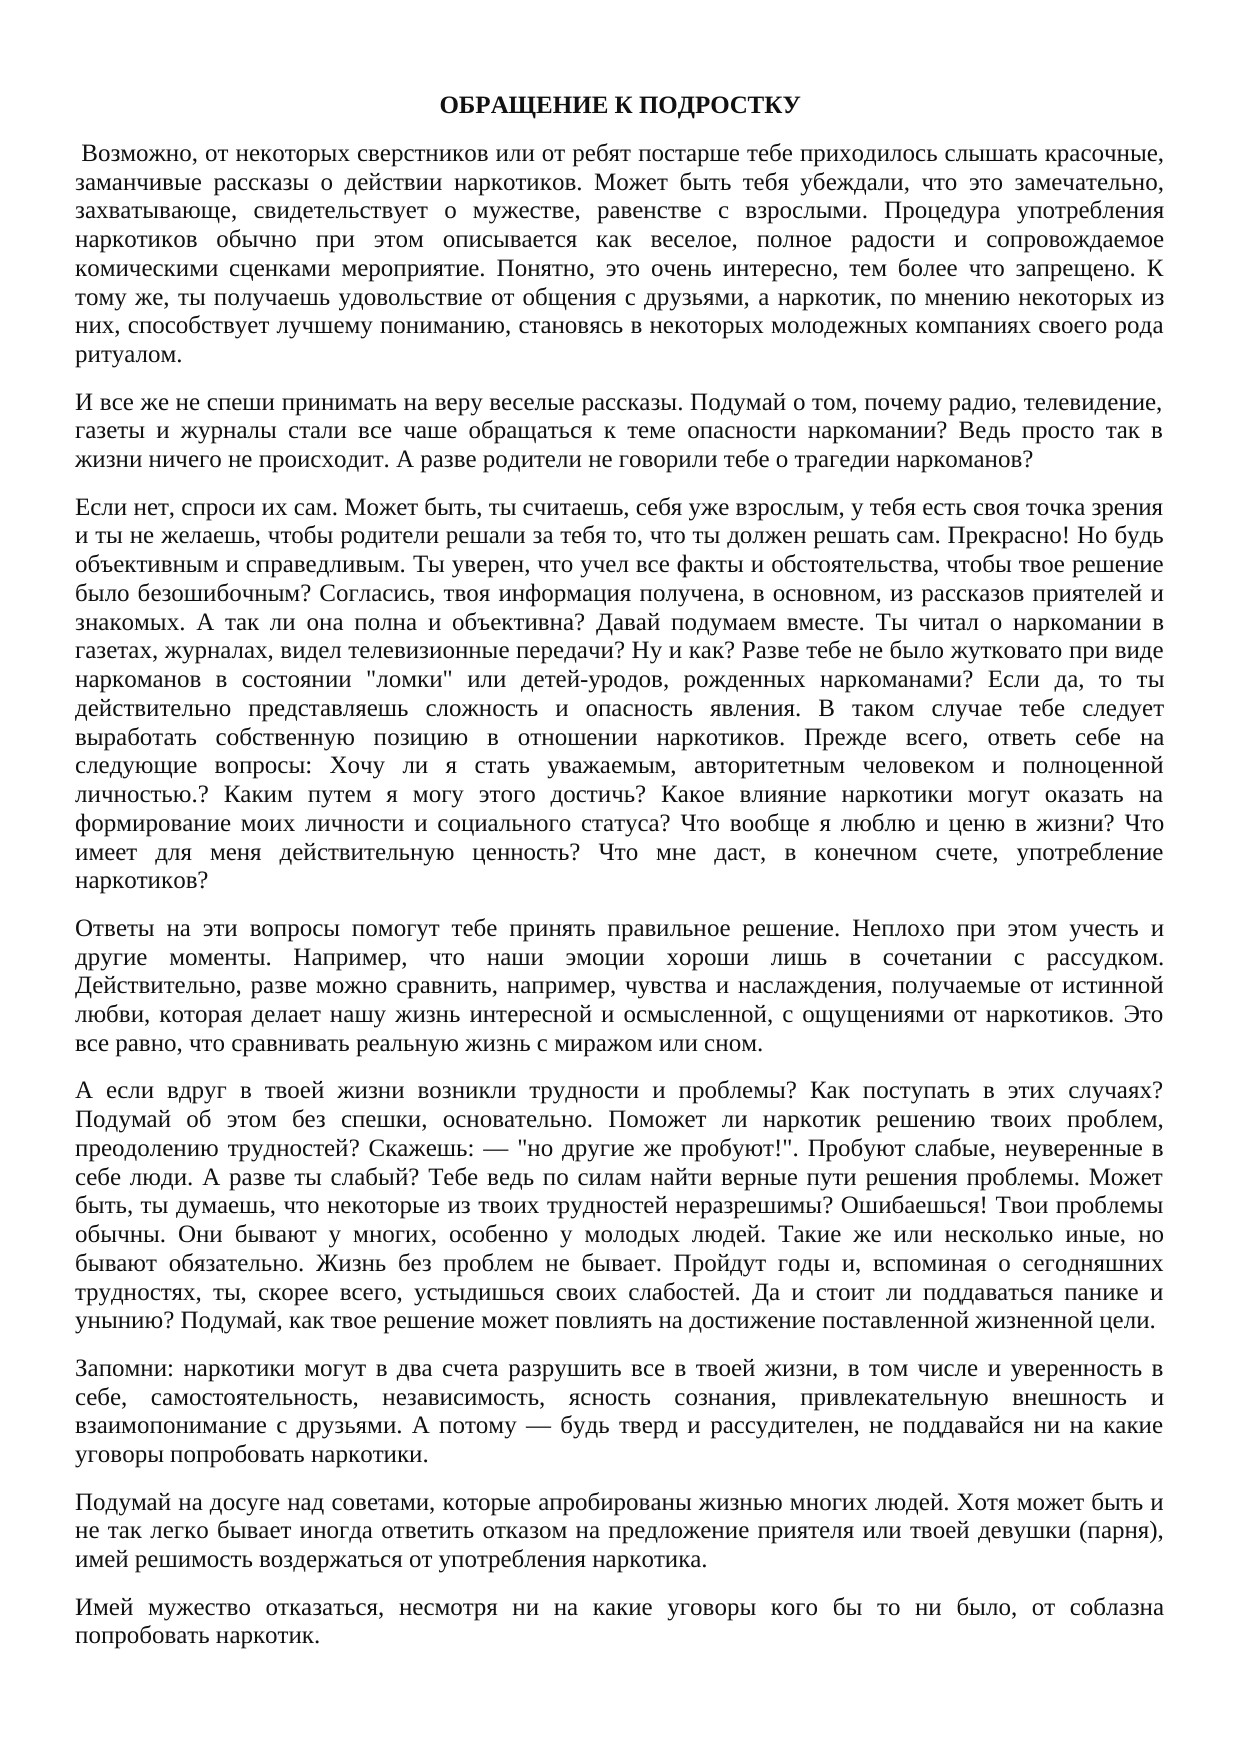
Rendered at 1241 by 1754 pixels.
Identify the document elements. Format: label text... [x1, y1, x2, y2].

text Имей мужество отказаться, несмотря ни на какие уговоры кого бы то ни было, от соблазна попробовать наркотик. [75, 1592, 1165, 1649]
text ОБРАЩЕНИЕ К ПОДРОСТКУ [75, 91, 1165, 119]
text Запомни: наркотики могут в два счета разрушить все в твоей жизни, в том числе и уверенность в себе, самостоятельность, независимость, ясность сознания, привлекательную внешность и взаимопонимание с друзьями. А потому — будь тверд и рассудителен, не поддавайся ни на какие уговоры попробовать наркотики. [75, 1353, 1165, 1468]
text И все же не спеши принимать на веру веселые рассказы. Подумай о том, почему радио, телевидение, газеты и журналы стали все чаше обращаться к теме опасности наркомании? Ведь просто так в жизни ничего не происходит. А разве родители не говорили тебе о трагедии наркоманов? [75, 387, 1165, 473]
text А если вдруг в твоей жизни возникли трудности и проблемы? Как поступать в этих случаях? Подумай об этом без спешки, основательно. Поможет ли наркотик решению твоих проблем, преодолению трудностей? Скажешь: — "но другие же пробуют!". Пробуют слабые, неуверенные в себе люди. А разве ты слабый? Тебе ведь по силам найти верные пути решения проблемы. Может быть, ты думаешь, что некоторые из твоих трудностей неразрешимы? Ошибаешься! Твои проблемы обычны. Они бывают у многих, особенно у молодых людей. Такие же или несколько иные, но бывают обязательно. Жизнь без проблем не бывает. Пройдут годы и, вспоминая о сегодняшних трудностях, ты, скорее всего, устыдишься своих слабостей. Да и стоит ли поддаваться панике и унынию? Подумай, как твое решение может повлиять на достижение поставленной жизненной цели. [75, 1076, 1165, 1334]
text Возможно, от некоторых сверстников или от ребят постарше тебе приходилось слышать красочные, заманчивые рассказы о действии наркотиков. Может быть тебя убеждали, что это замечательно, захватывающе, свидетельствует о мужестве, равенстве с взрослыми. Процедура употребления наркотиков обычно при этом описывается как веселое, полное радости и сопровождаемое комическими сценками мероприятие. Понятно, это очень интересно, тем более что запрещено. К тому же, ты получаешь удовольствие от общения с друзьями, а наркотик, по мнению некоторых из них, способствует лучшему пониманию, становясь в некоторых молодежных компаниях своего рода ритуалом. [75, 138, 1165, 368]
text Ответы на эти вопросы помогут тебе принять правильное решение. Неплохо при этом учесть и другие моменты. Например, что наши эмоции хороши лишь в сочетании с рассудком. Действительно, разве можно сравнить, например, чувства и наслаждения, получаемые от истинной любви, которая делает нашу жизнь интересной и осмысленной, с ощущениями от наркотиков. Это все равно, что сравнивать реальную жизнь с миражом или сном. [75, 913, 1165, 1057]
text Подумай на досуге над советами, которые апробированы жизнью многих людей. Хотя может быть и не так легко бывает иногда ответить отказом на предложение приятеля или твоей девушки (парня), имей решимость воздержаться от употребления наркотика. [75, 1487, 1165, 1573]
text Если нет, спроси их сам. Может быть, ты считаешь, себя уже взрослым, у тебя есть своя точка зрения и ты не желаешь, чтобы родители решали за тебя то, что ты должен решать сам. Прекрасно! Но будь объективным и справедливым. Ты уверен, что учел все факты и обстоятельства, чтобы твое решение было безошибочным? Согласись, твоя информация получена, в основном, из рассказов приятелей и знакомых. А так ли она полна и объективна? Давай подумаем вместе. Ты читал о наркомании в газетах, журналах, видел телевизионные передачи? Ну и как? Разве тебе не было жутковато при виде наркоманов в состоянии "ломки" или детей-уродов, рожденных наркоманами? Если да, то ты действительно представляешь сложность и опасность явления. В таком случае тебе следует выработать собственную позицию в отношении наркотиков. Прежде всего, ответь себе на следующие вопросы: Хочу ли я стать уважаемым, авторитетным человеком и полноценной личностью.? Каким путем я могу этого достичь? Какое влияние наркотики могут оказать на формирование моих личности и социального статуса? Что вообще я люблю и ценю в жизни? Что имеет для меня действительную ценность? Что мне даст, в конечном счете, употребление наркотиков? [75, 492, 1165, 894]
